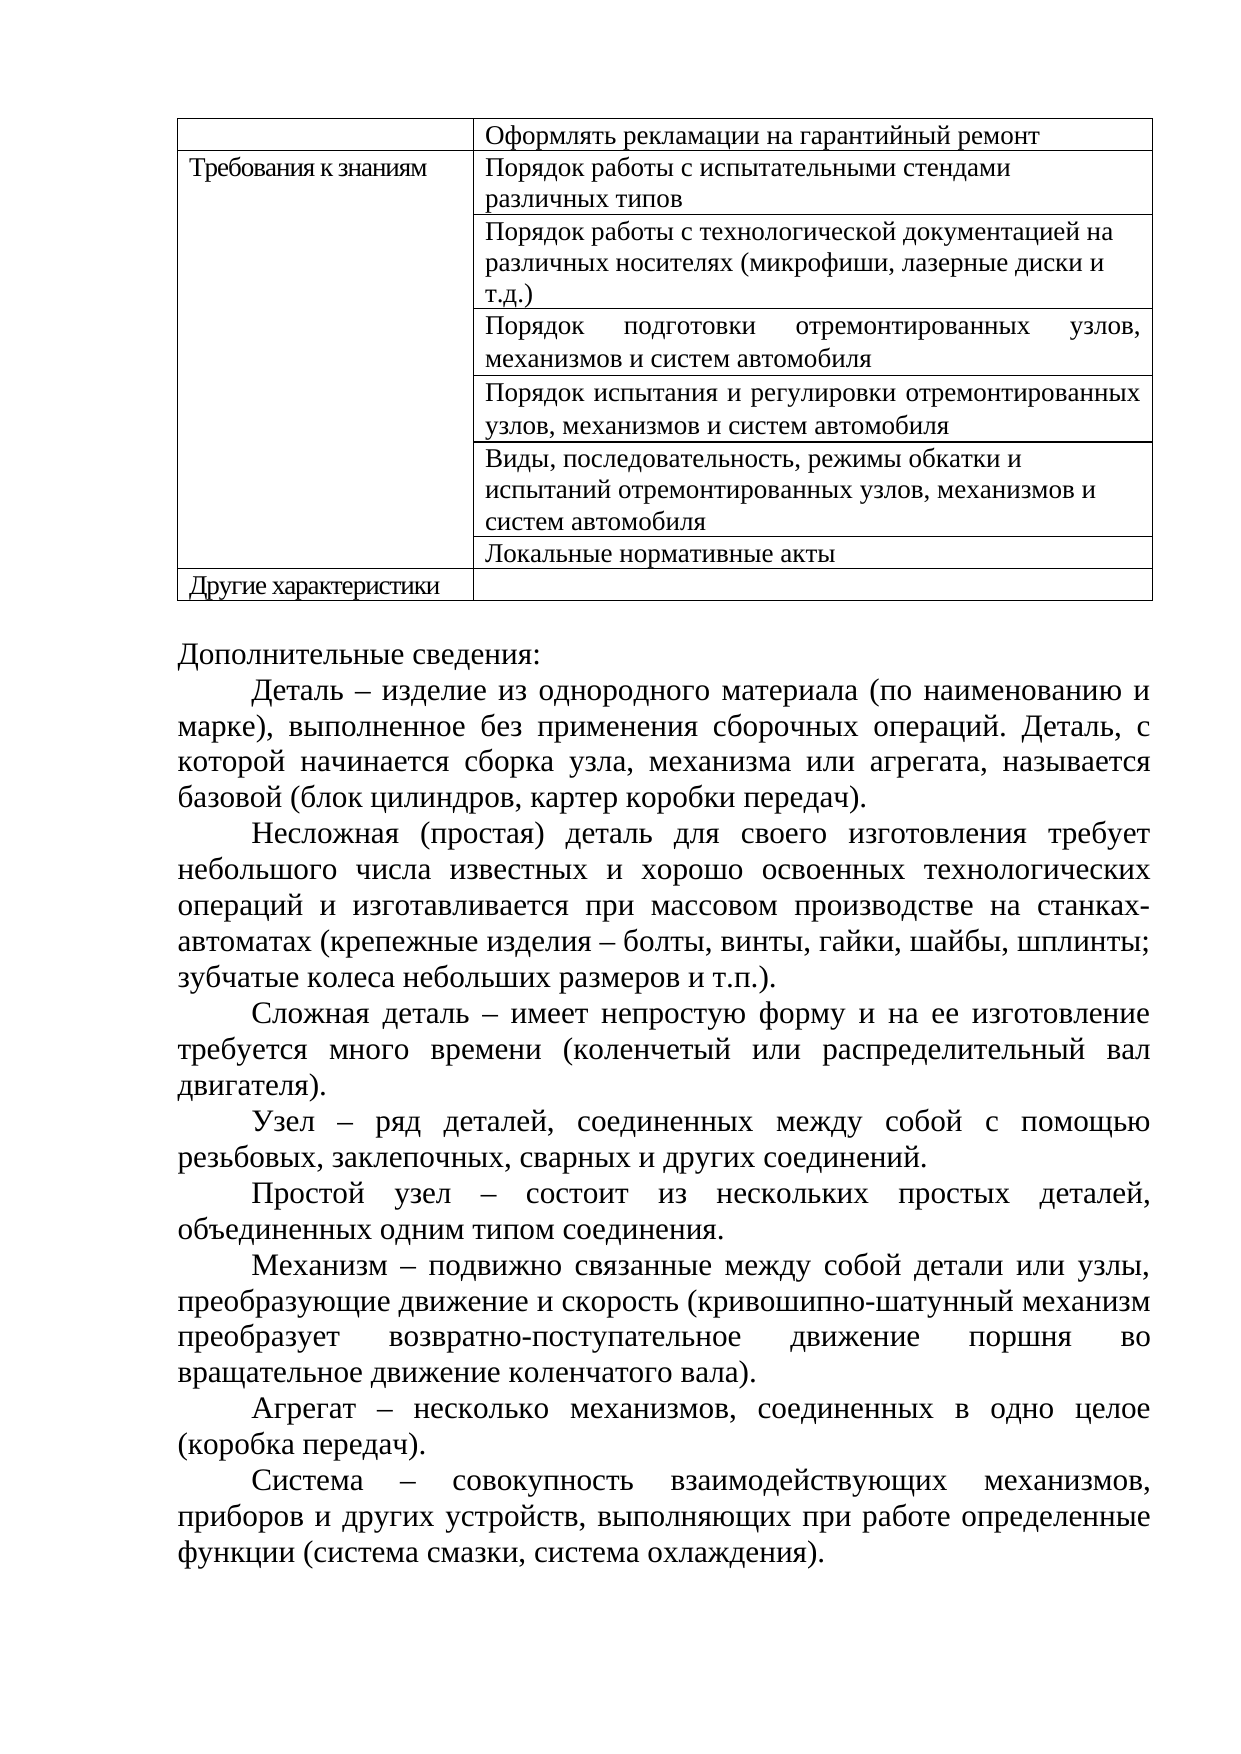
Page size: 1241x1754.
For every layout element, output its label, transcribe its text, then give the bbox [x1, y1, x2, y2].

table_cell Оформлять рекламации на гарантийный ремонт [474, 119, 1152, 150]
text Сложная деталь – имеет непростую форму и на ее изготовление требуется много времени (коленчетый или распределительный вал двигателя). [177, 994, 1152, 1102]
text Простой узел – состоит из нескольких простых деталей, объединенных одним типом соединения. [177, 1174, 1152, 1246]
table_cell Требования к знаниям [178, 151, 473, 568]
text Дополнительные сведения: [177, 635, 1152, 671]
table_cell Виды, последовательность, режимы обкатки и испытаний отремонтированных узлов, механизмов и систем автомобиля [474, 443, 1152, 536]
table_cell Порядок работы с испытательными стендами различных типов [474, 151, 1152, 214]
table_cell Локальные нормативные акты [474, 537, 1152, 568]
table_cell Другие характеристики [178, 569, 473, 600]
text Агрегат – несколько механизмов, соединенных в одно целое (коробка передач). [177, 1389, 1152, 1461]
table_cell Порядок испытания и регулировки отремонтированных узлов, механизмов и систем автомобиля [474, 376, 1152, 441]
table_cell [474, 569, 1152, 600]
text Несложная (простая) деталь для своего изготовления требует небольшого числа известных и хорошо освоенных технологических операций и изготавливается при массовом производстве на станках-автоматах (крепежные изделия – болты, винты, гайки, шайбы, шплинты; зубчатые колеса небольших размеров и т.п.). [177, 814, 1152, 994]
text Система – совокупность взаимодействующих механизмов, приборов и других устройств, выполняющих при работе определенные функции (система смазки, система охлаждения). [177, 1461, 1152, 1569]
text Механизм – подвижно связанные между собой детали или узлы, преобразующие движение и скорость (кривошипно-шатунный механизм преобразует возвратно-поступательное движение поршня во вращательное движение коленчатого вала). [177, 1246, 1152, 1389]
table_cell Порядок работы с технологической документацией на различных носителях (микрофиши, лазерные диски и т.д.) [474, 215, 1152, 308]
text Деталь – изделие из однородного материала (по наименованию и марке), выполненное без применения сборочных операций. Деталь, с которой начинается сборка узла, механизма или агрегата, называется базовой (блок цилиндров, картер коробки передач). [177, 671, 1152, 814]
text Узел – ряд деталей, соединенных между собой с помощью резьбовых, заклепочных, сварных и других соединений. [177, 1102, 1152, 1174]
table_cell Порядок подготовки отремонтированных узлов, механизмов и систем автомобиля [474, 309, 1152, 375]
